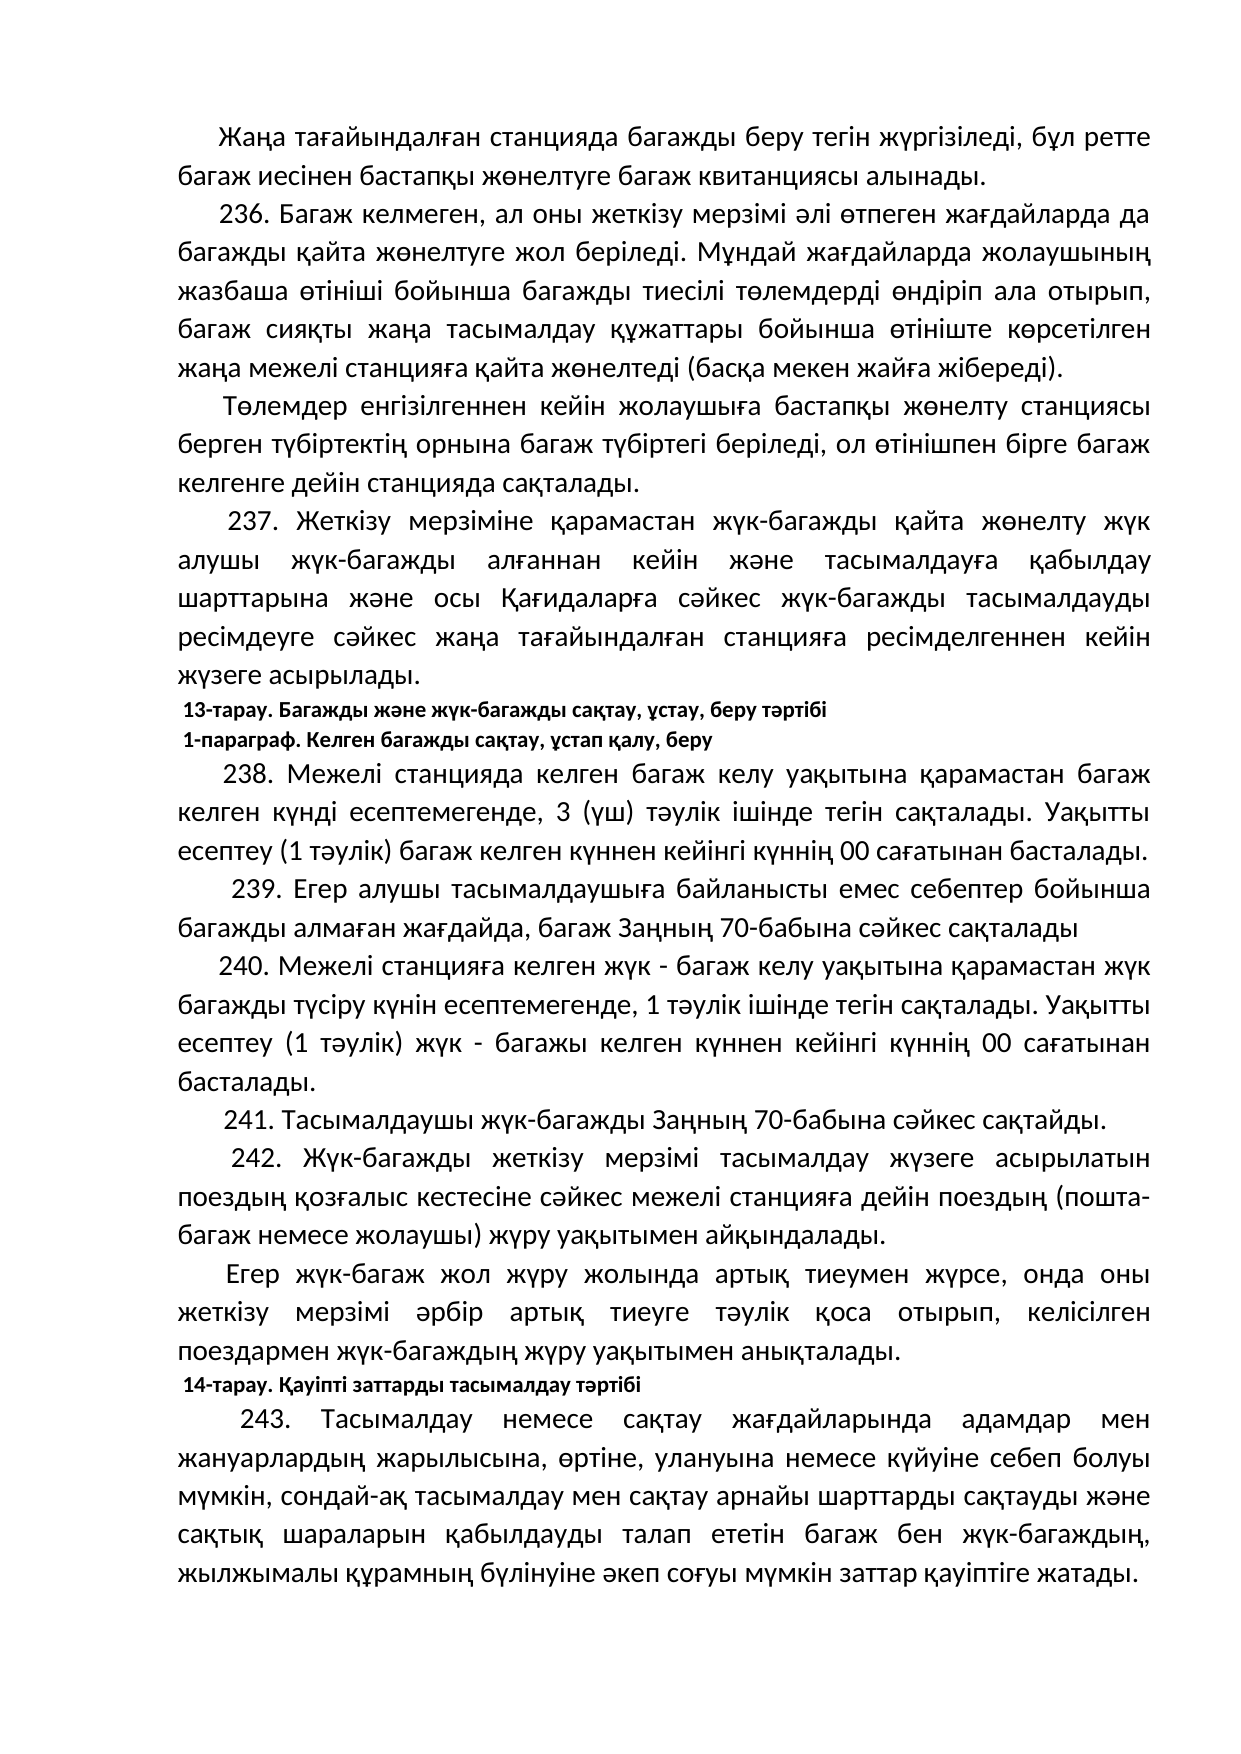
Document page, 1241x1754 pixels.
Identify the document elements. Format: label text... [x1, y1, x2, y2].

text 237. Жеткізу мерзіміне қарамастан жүк-багажды қайта жөнелту жүк алушы жүк-багажды алғаннан кейін және тасымалдауға қабылдау шарттарына және осы Қағидаларға сәйкес жүк-багажды тасымалдауды ресімдеуге сәйкес жаңа тағайындалған станцияға ресімделгеннен кейін жүзеге асырылады. [177, 502, 1152, 692]
text 13-тарау. Багажды және жүк-багажды сақтау, ұстау, беру тәртібі [177, 695, 1152, 723]
text 241. Тасымалдаушы жүк-багажды Заңның 70-бабына сәйкес сақтайды. [177, 1101, 1152, 1137]
text 1-параграф. Келген багажды сақтау, ұстап қалу, беру [177, 725, 1152, 753]
text 14-тарау. Қауіпті заттарды тасымалдау тәртібі [177, 1370, 1152, 1398]
text 242. Жүк-багажды жеткізу мерзімі тасымалдау жүзеге асырылатын поездың қозғалыс кестесіне сәйкес межелі станцияға дейін поездың (пошта-багаж немесе жолаушы) жүру уақытымен айқындалады. [177, 1139, 1152, 1252]
text Егер жүк-багаж жол жүру жолында артық тиеумен жүрсе, онда оны жеткізу мерзімі әрбір артық тиеуге тәулік қоса отырып, келісілген поездармен жүк-багаждың жүру уақытымен анықталады. [177, 1255, 1152, 1367]
text 238. Межелі станцияда келген багаж келу уақытына қарамастан багаж келген күнді есептемегенде, 3 (үш) тәулік ішінде тегін сақталады. Уақытты есептеу (1 тәулік) багаж келген күннен кейінгі күннің 00 сағатынан басталады. [177, 755, 1152, 868]
text Төлемдер енгізілгеннен кейін жолаушыға бастапқы жөнелту станциясы берген түбіртектің орнына багаж түбіртегі беріледі, ол өтінішпен бірге багаж келгенге дейін станцияда сақталады. [177, 387, 1152, 500]
text 243. Тасымалдау немесе сақтау жағдайларында адамдар мен жануарлардың жарылысына, өртіне, улануына немесе күйуіне себеп болуы мүмкін, сондай-ақ тасымалдау мен сақтау арнайы шарттарды сақтауды және сақтық шараларын қабылдауды талап ететін багаж бен жүк-багаждың, жылжымалы құрамның бүлінуіне әкеп соғуы мүмкін заттар қауіптіге жатады. [177, 1400, 1152, 1590]
text 239. Егер алушы тасымалдаушыға байланысты емес себептер бойынша багажды алмаған жағдайда, багаж Заңның 70-бабына сәйкес сақталады [177, 870, 1152, 944]
text 240. Межелі станцияға келген жүк - багаж келу уақытына қарамастан жүк багажды түсіру күнін есептемегенде, 1 тәулік ішінде тегін сақталады. Уақытты есептеу (1 тәулік) жүк - багажы келген күннен кейінгі күннің 00 сағатынан басталады. [177, 947, 1152, 1098]
text Жаңа тағайындалған станцияда багажды беру тегін жүргізіледі, бұл ретте багаж иесінен бастапқы жөнелтуге багаж квитанциясы алынады. [177, 118, 1152, 192]
text 236. Багаж келмеген, ал оны жеткізу мерзімі әлі өтпеген жағдайларда да багажды қайта жөнелтуге жол беріледі. Мұндай жағдайларда жолаушының жазбаша өтініші бойынша багажды тиесілі төлемдерді өндіріп ала отырып, багаж сияқты жаңа тасымалдау құжаттары бойынша өтініште көрсетілген жаңа межелі станцияға қайта жөнелтеді (басқа мекен жайға жібереді). [177, 195, 1152, 384]
